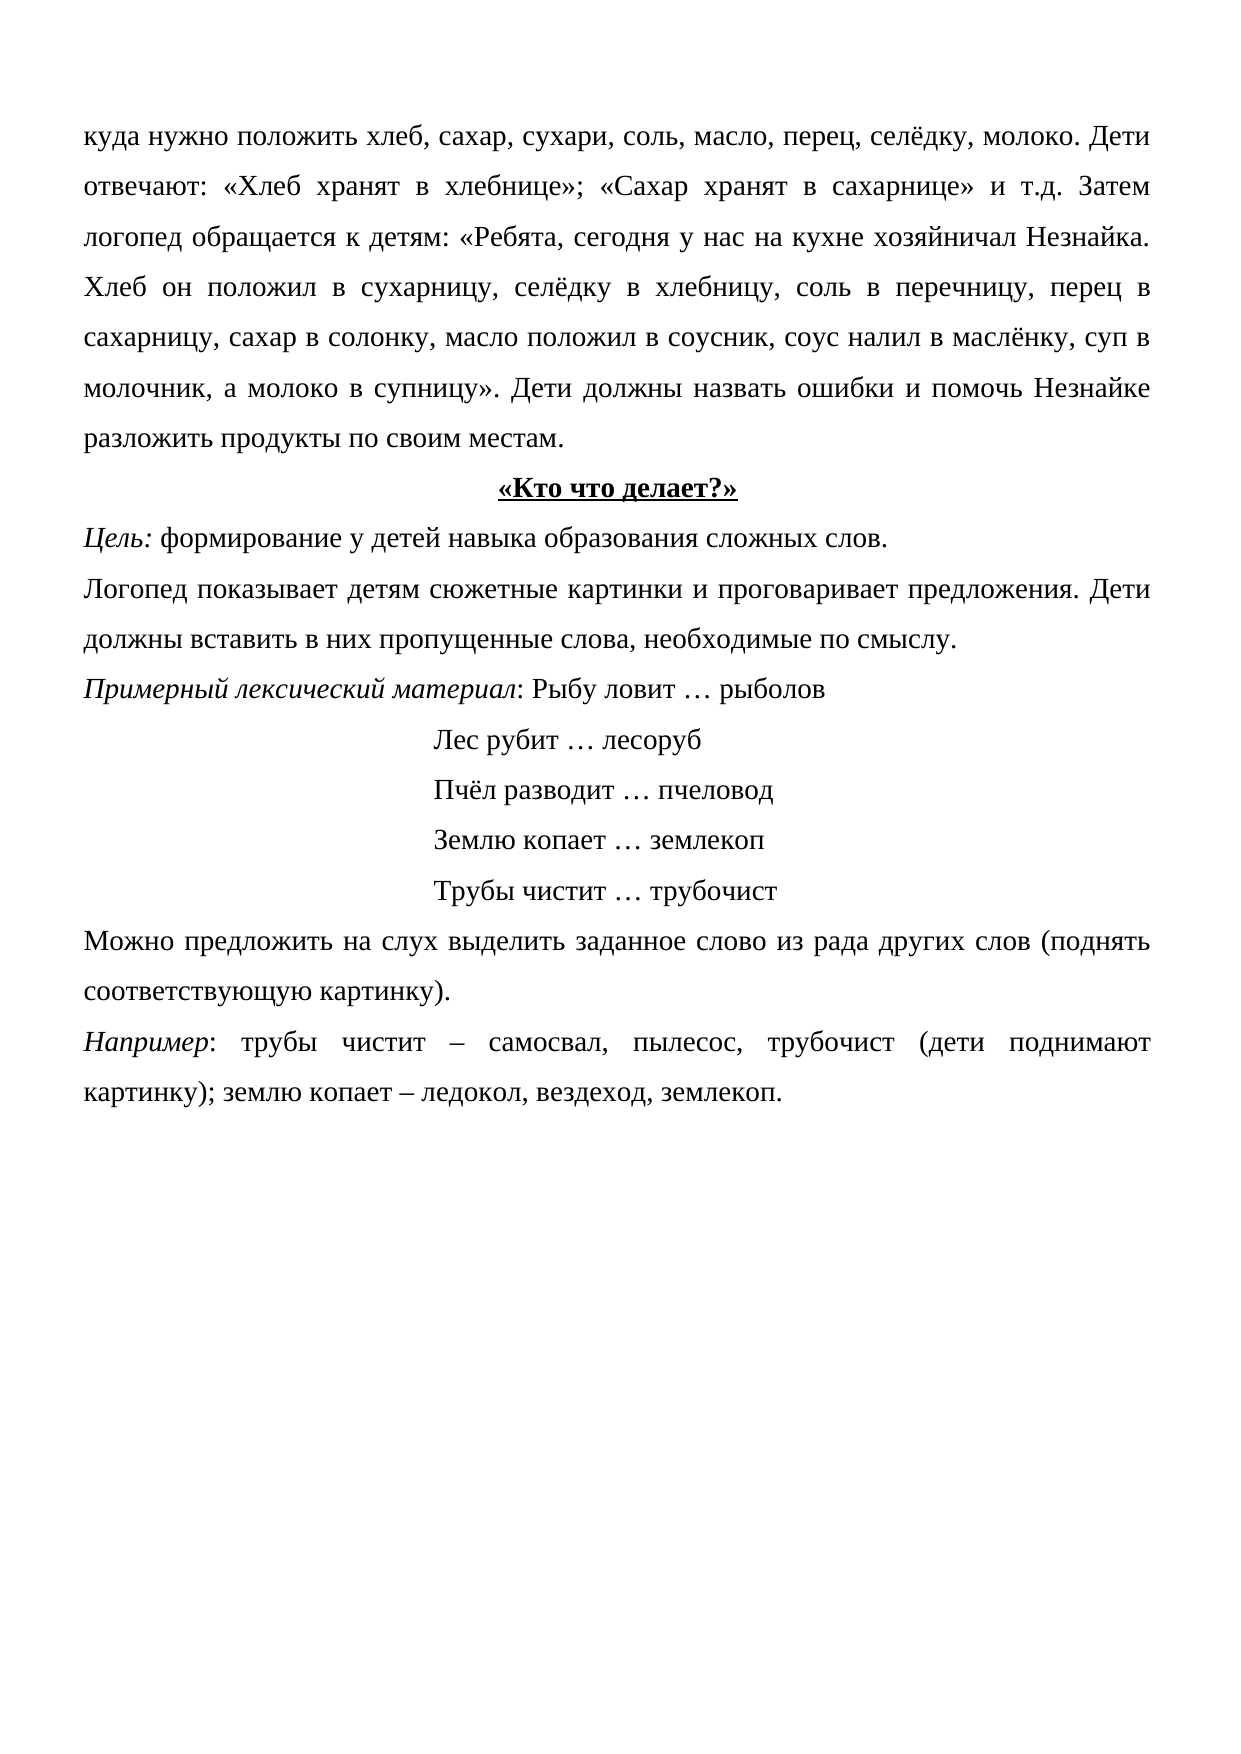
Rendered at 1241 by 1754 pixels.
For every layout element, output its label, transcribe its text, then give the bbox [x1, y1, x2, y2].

text Например: трубы чистит – самосвал, пылесос, трубочист (дети поднимают картинку); землю копает – ледокол, вездеход, землекоп. [83, 1024, 1152, 1108]
text Можно предложить на слух выделить заданное слово из рада других слов (поднять соответствующую картинку). [83, 923, 1152, 1007]
text Примерный лексический материал: Рыбу ловит … рыболов [83, 672, 1152, 705]
text «Кто что делает?» [83, 470, 1152, 504]
text Землю копает … землекоп [83, 822, 1152, 856]
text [83, 118, 1152, 453]
text Логопед показывает детям сюжетные картинки и проговаривает предложения. Дети должны вставить в них пропущенные слова, необходимые по смыслу. [83, 571, 1152, 655]
text Лес рубит … лесоруб [83, 722, 1152, 755]
text Цель: формирование у детей навыка образования сложных слов. [83, 521, 1152, 554]
text Трубы чистит … трубочист [83, 873, 1152, 906]
text Пчёл разводит … пчеловод [83, 772, 1152, 806]
